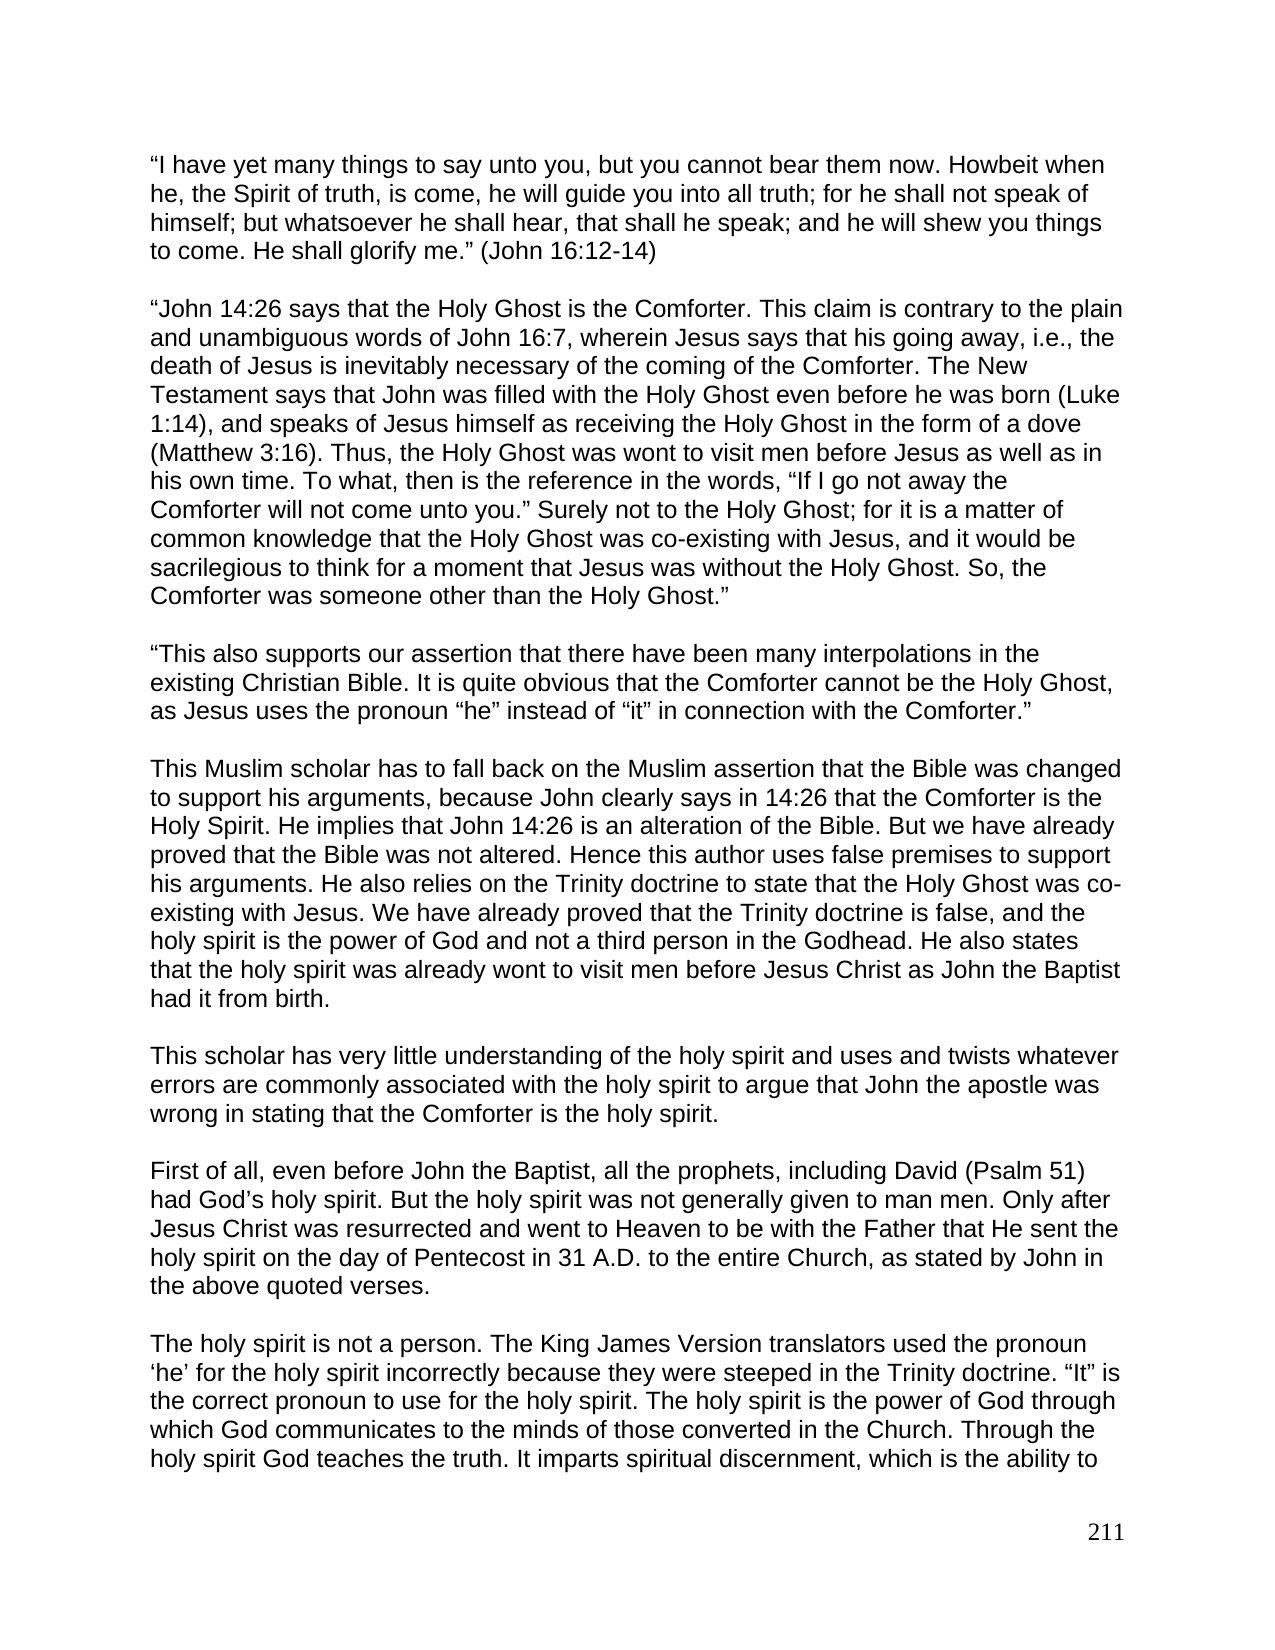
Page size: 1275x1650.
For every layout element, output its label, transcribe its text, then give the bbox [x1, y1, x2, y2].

text This Muslim scholar has to fall back on the Muslim assertion that the Bible was changed to support his arguments, because John clearly says in 14:26 that the Comforter is the Holy Spirit. He implies that John 14:26 is an alteration of the Bible. But we have already proved that the Bible was not altered. Hence this author uses false premises to support his arguments. He also relies on the Trinity doctrine to state that the Holy Ghost was co-existing with Jesus. We have already proved that the Trinity doctrine is false, and the holy spirit is the power of God and not a third person in the Godhead. He also states that the holy spirit was already wont to visit men before Jesus Christ as John the Baptist had it from birth. [150, 754, 1125, 1012]
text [150, 1329, 1125, 1472]
text First of all, even before John the Baptist, all the prophets, including David (Psalm 51) had God’s holy spirit. But the holy spirit was not generally given to man men. Only after Jesus Christ was resurrected and went to Heaven to be with the Father that He sent the holy spirit on the day of Pentecost in 31 A.D. to the entire Church, as stated by John in the above quoted verses. [150, 1156, 1125, 1300]
text “I have yet many things to say unto you, but you cannot bear them now. Howbeit when he, the Spirit of truth, is come, he will guide you into all truth; for he shall not speak of himself; but whatsoever he shall hear, that shall he speak; and he will shew you things to come. He shall glorify me.” (John 16:12-14) [150, 150, 1125, 265]
text This scholar has very little understanding of the holy spirit and uses and twists whatever errors are commonly associated with the holy spirit to argue that John the apostle was wrong in stating that the Comforter is the holy spirit. [150, 1041, 1125, 1127]
text “This also supports our assertion that there have been many interpolations in the existing Christian Bible. It is quite obvious that the Comforter cannot be the Holy Ghost, as Jesus uses the pronoun “he” instead of “it” in connection with the Comforter.” [150, 639, 1125, 725]
text “John 14:26 says that the Holy Ghost is the Comforter. This claim is contrary to the plain and unambiguous words of John 16:7, wherein Jesus says that his going away, i.e., the death of Jesus is inevitably necessary of the coming of the Comforter. The New Testament says that John was filled with the Holy Ghost even before he was born (Luke 1:14), and speaks of Jesus himself as receiving the Holy Ghost in the form of a dove (Matthew 3:16). Thus, the Holy Ghost was wont to visit men before Jesus as well as in his own time. To what, then is the reference in the words, “If I go not away the Comforter will not come unto you.” Surely not to the Holy Ghost; for it is a matter of common knowledge that the Holy Ghost was co-existing with Jesus, and it would be sacrilegious to think for a moment that Jesus was without the Holy Ghost. So, the Comforter was someone other than the Holy Ghost.” [150, 294, 1125, 610]
